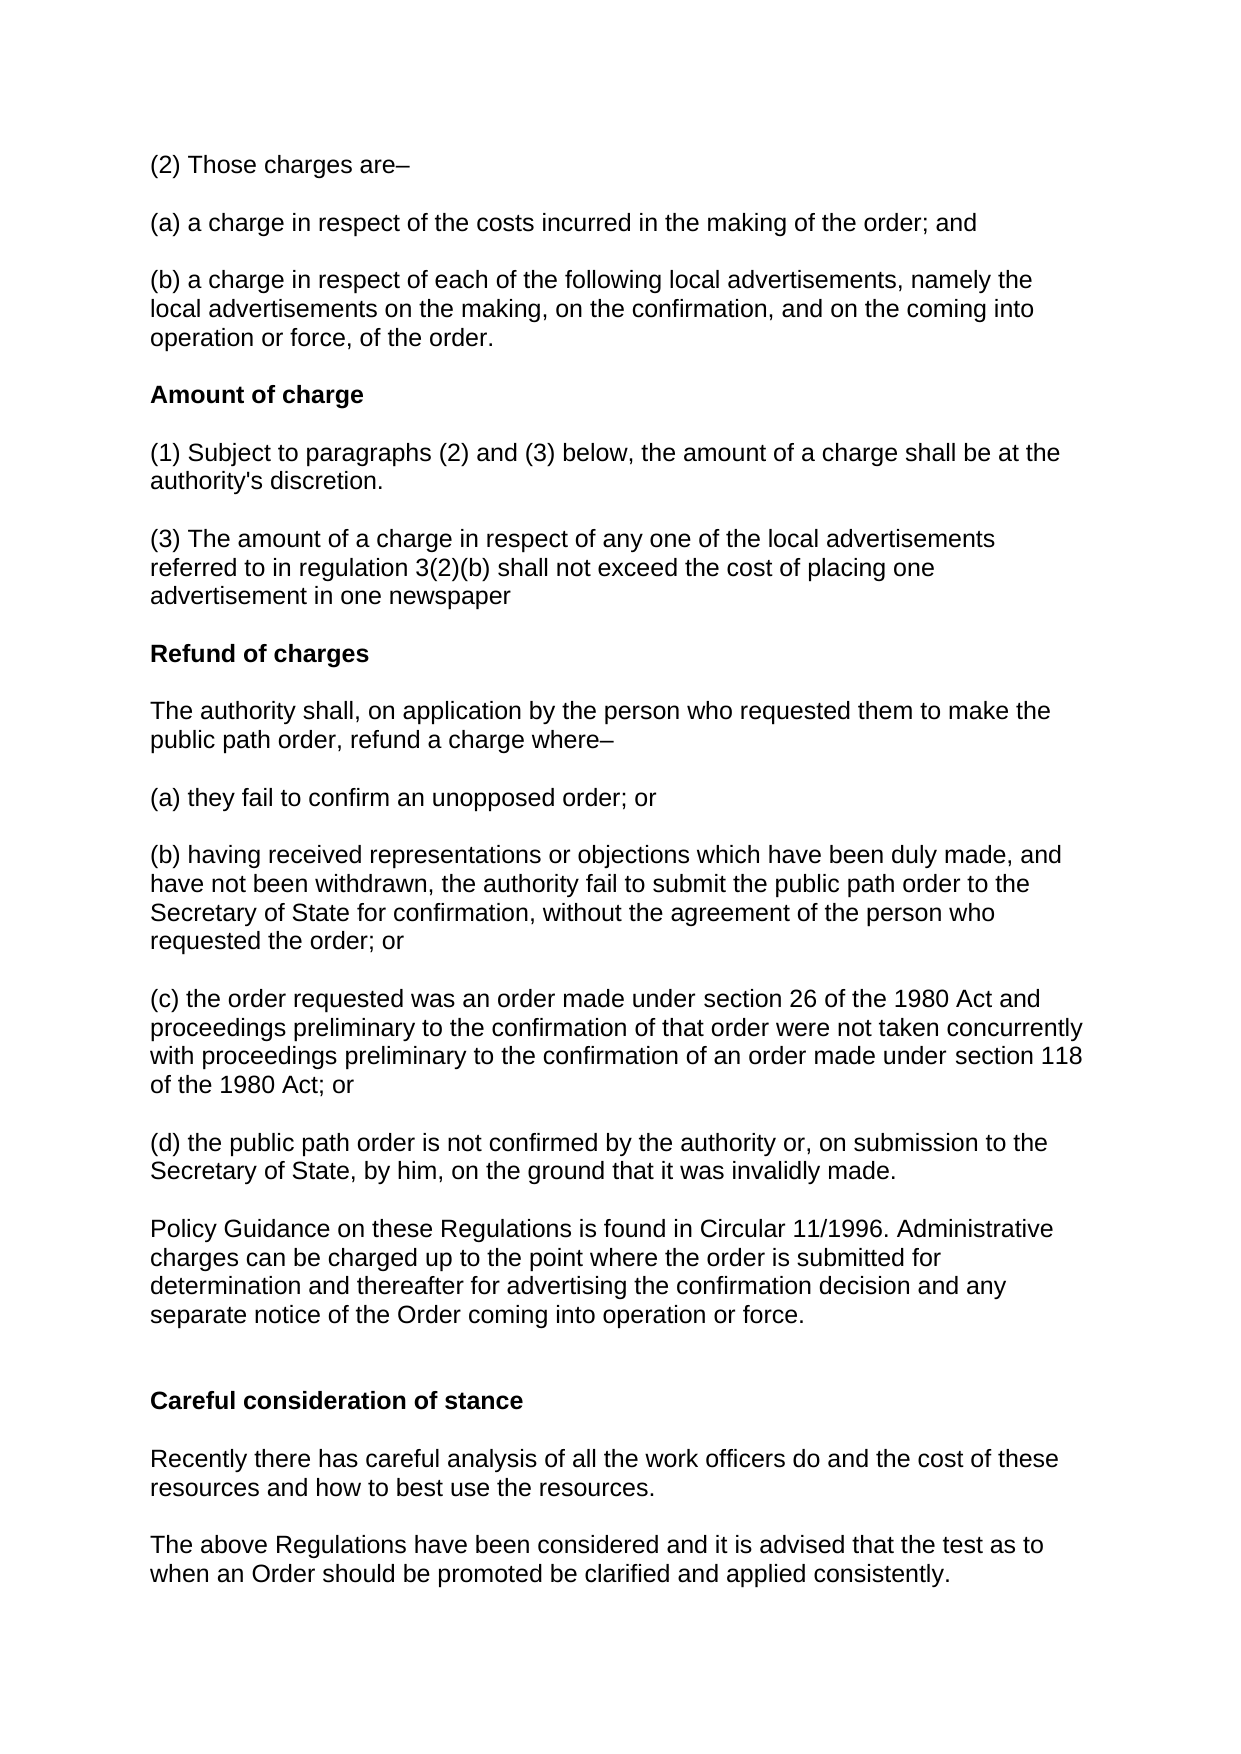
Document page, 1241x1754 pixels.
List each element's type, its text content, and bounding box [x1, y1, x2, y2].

text (2) Those charges are– [150, 150, 1090, 179]
text (a) they fail to confirm an unopposed order; or [150, 782, 1090, 811]
text (b) having received representations or objections which have been duly made, and have not been withdrawn, the authority fail to submit the public path order to the Secretary of State for confirmation, without the agreement of the person who requested the order; or [150, 840, 1090, 955]
text Policy Guidance on these Regulations is found in Circular 11/1996. Administrative charges can be charged up to the point where the order is submitted for determination and thereafter for advertising the confirmation decision and any separate notice of the Order coming into operation or force. [150, 1214, 1090, 1329]
text The authority shall, on application by the person who requested them to make the public path order, refund a charge where– [150, 696, 1090, 754]
text Careful consideration of stance [150, 1386, 1090, 1415]
text (a) a charge in respect of the costs incurred in the making of the order; and [150, 207, 1090, 236]
text (c) the order requested was an order made under section 26 of the 1980 Act and proceedings preliminary to the confirmation of that order were not taken concurrently with proceedings preliminary to the confirmation of an order made under section 118 of the 1980 Act; or [150, 984, 1090, 1099]
text The above Regulations have been considered and it is advised that the test as to when an Order should be promoted be clarified and applied consistently. [150, 1530, 1090, 1587]
text Refund of charges [150, 639, 1090, 667]
text (1) Subject to paragraphs (2) and (3) below, the amount of a charge shall be at the authority's discretion. [150, 437, 1090, 495]
text (b) a charge in respect of each of the following local advertisements, namely the local advertisements on the making, on the confirmation, and on the coming into operation or force, of the order. [150, 265, 1090, 351]
text (d) the public path order is not confirmed by the authority or, on submission to the Secretary of State, by him, on the ground that it was invalidly made. [150, 1127, 1090, 1185]
text Amount of charge [150, 380, 1090, 409]
text Recently there has careful analysis of all the work officers do and the cost of these resources and how to best use the resources. [150, 1444, 1090, 1501]
text (3) The amount of a charge in respect of any one of the local advertisements referred to in regulation 3(2)(b) shall not exceed the cost of placing one advertisement in one newspaper [150, 524, 1090, 610]
